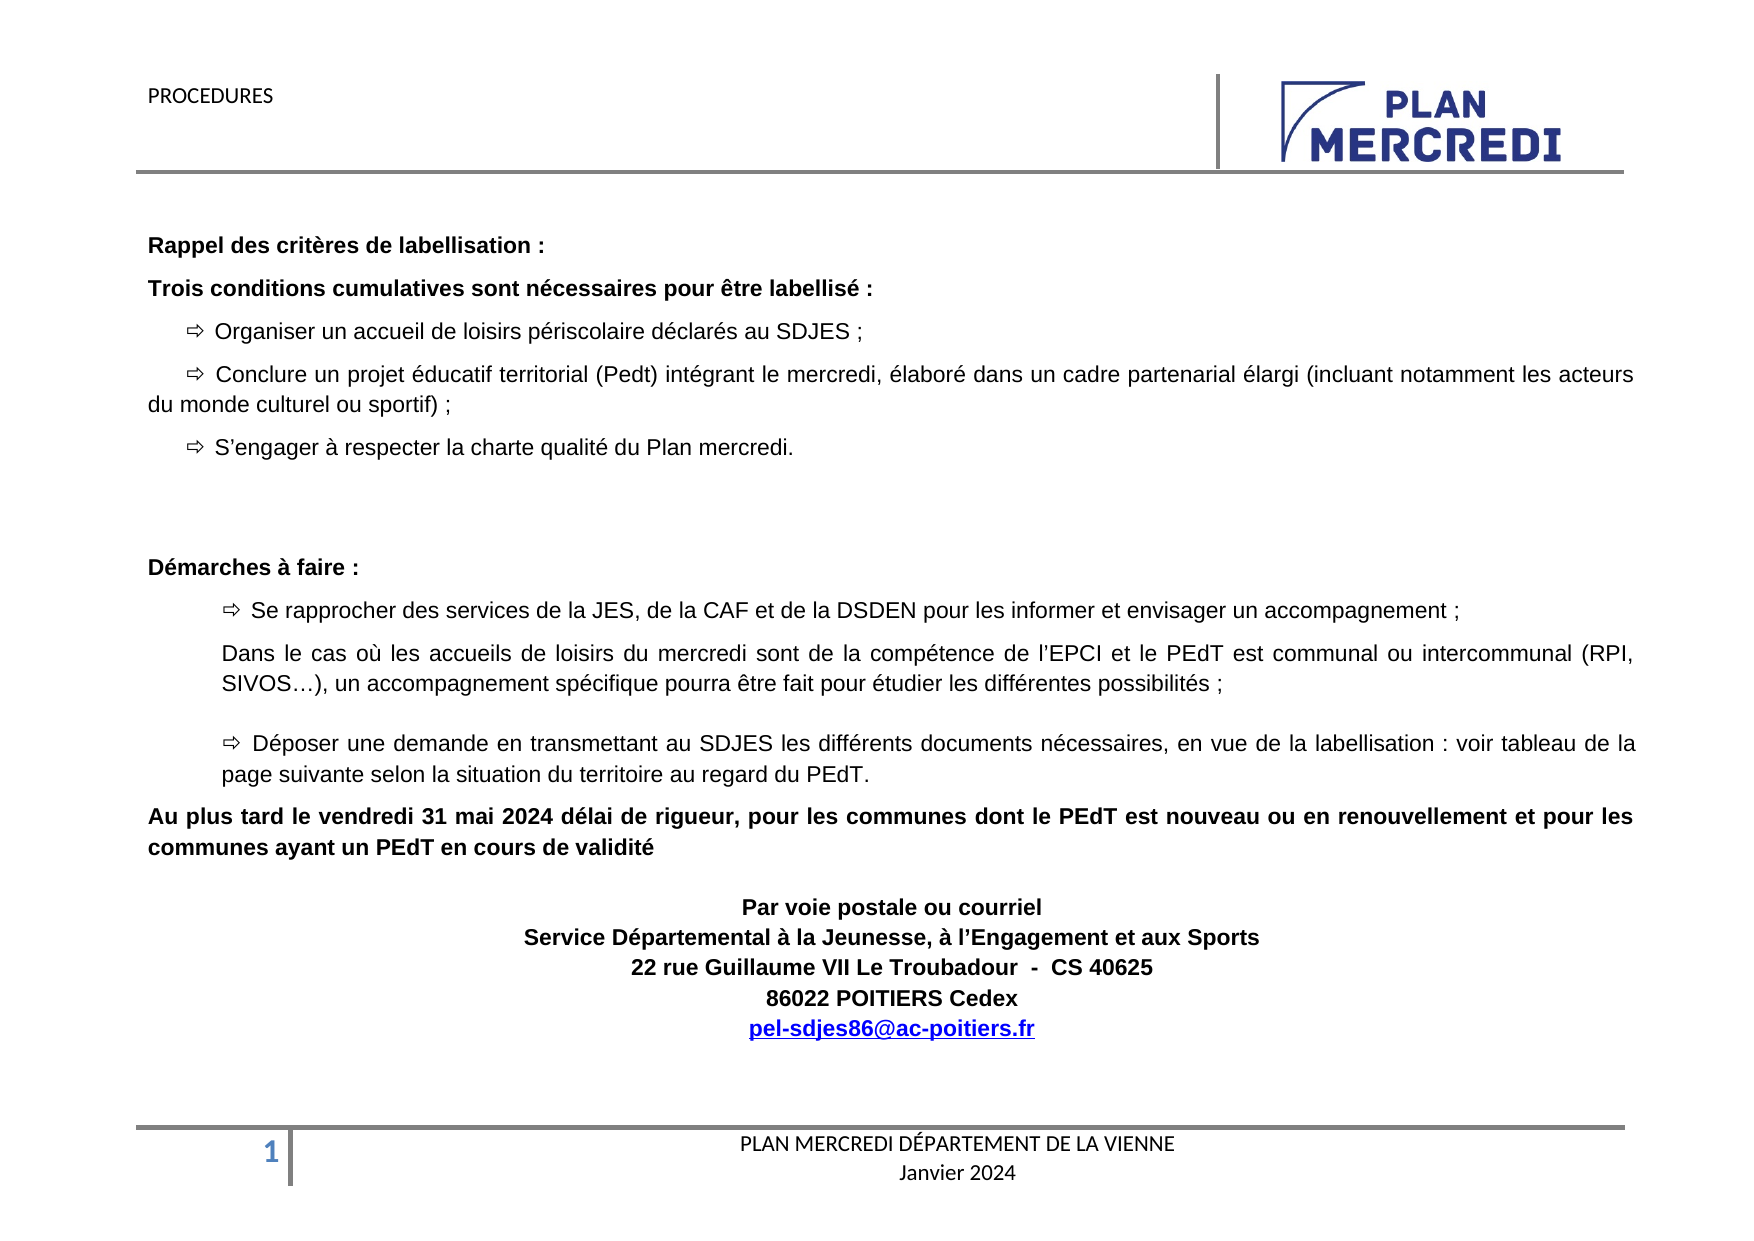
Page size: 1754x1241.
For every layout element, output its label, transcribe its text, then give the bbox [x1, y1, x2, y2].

text Démarches à faire : [148, 554, 1636, 581]
text Dans le cas où les accueils de loisirs du mercredi sont de la compétence de l’EPCI et le PEdT est communal ou intercommunal (RPI, SIVOS…), un accompagnement spécifique pourra être fait pour étudier les différentes possibilités ; [221, 640, 1636, 696]
text Rappel des critères de labellisation : [148, 232, 1636, 259]
picture [1281, 81, 1561, 162]
text pel-sdjes86@ac-poitiers.fr [148, 1015, 1636, 1041]
text Conclure un projet éducatif territorial (Pedt) intégrant le mercredi, élaboré dans un cadre partenarial élargi (incluant notamment les acteurs du monde culturel ou sportif) ; [148, 361, 1636, 417]
text Organiser un accueil de loisirs périscolaire déclarés au SDJES ; [148, 318, 1636, 344]
text 22 rue Guillaume VII Le Troubadour - CS 40625 [148, 954, 1636, 981]
text Service Départemental à la Jeunesse, à l’Engagement et aux Sports [148, 924, 1636, 950]
text Déposer une demande en transmettant au SDJES les différents documents nécessaires, en vue de la labellisation : voir tableau de la page suivante selon la situation du territoire au regard du PEdT. [221, 730, 1636, 787]
text 86022 POITIERS Cedex [148, 984, 1636, 1011]
text Au plus tard le vendredi 31 mai 2024 délai de rigueur, pour les communes dont le PEdT est nouveau ou en renouvellement et pour les communes ayant un PEdT en cours de validité [148, 803, 1636, 860]
text Trois conditions cumulatives sont nécessaires pour être labellisé : [148, 275, 1636, 301]
text Par voie postale ou courriel [148, 894, 1636, 920]
text Se rapprocher des services de la JES, de la CAF et de la DSDEN pour les informer et envisager un accompagnement ; [148, 597, 1636, 623]
text S’engager à respecter la charte qualité du Plan mercredi. [148, 433, 1636, 460]
